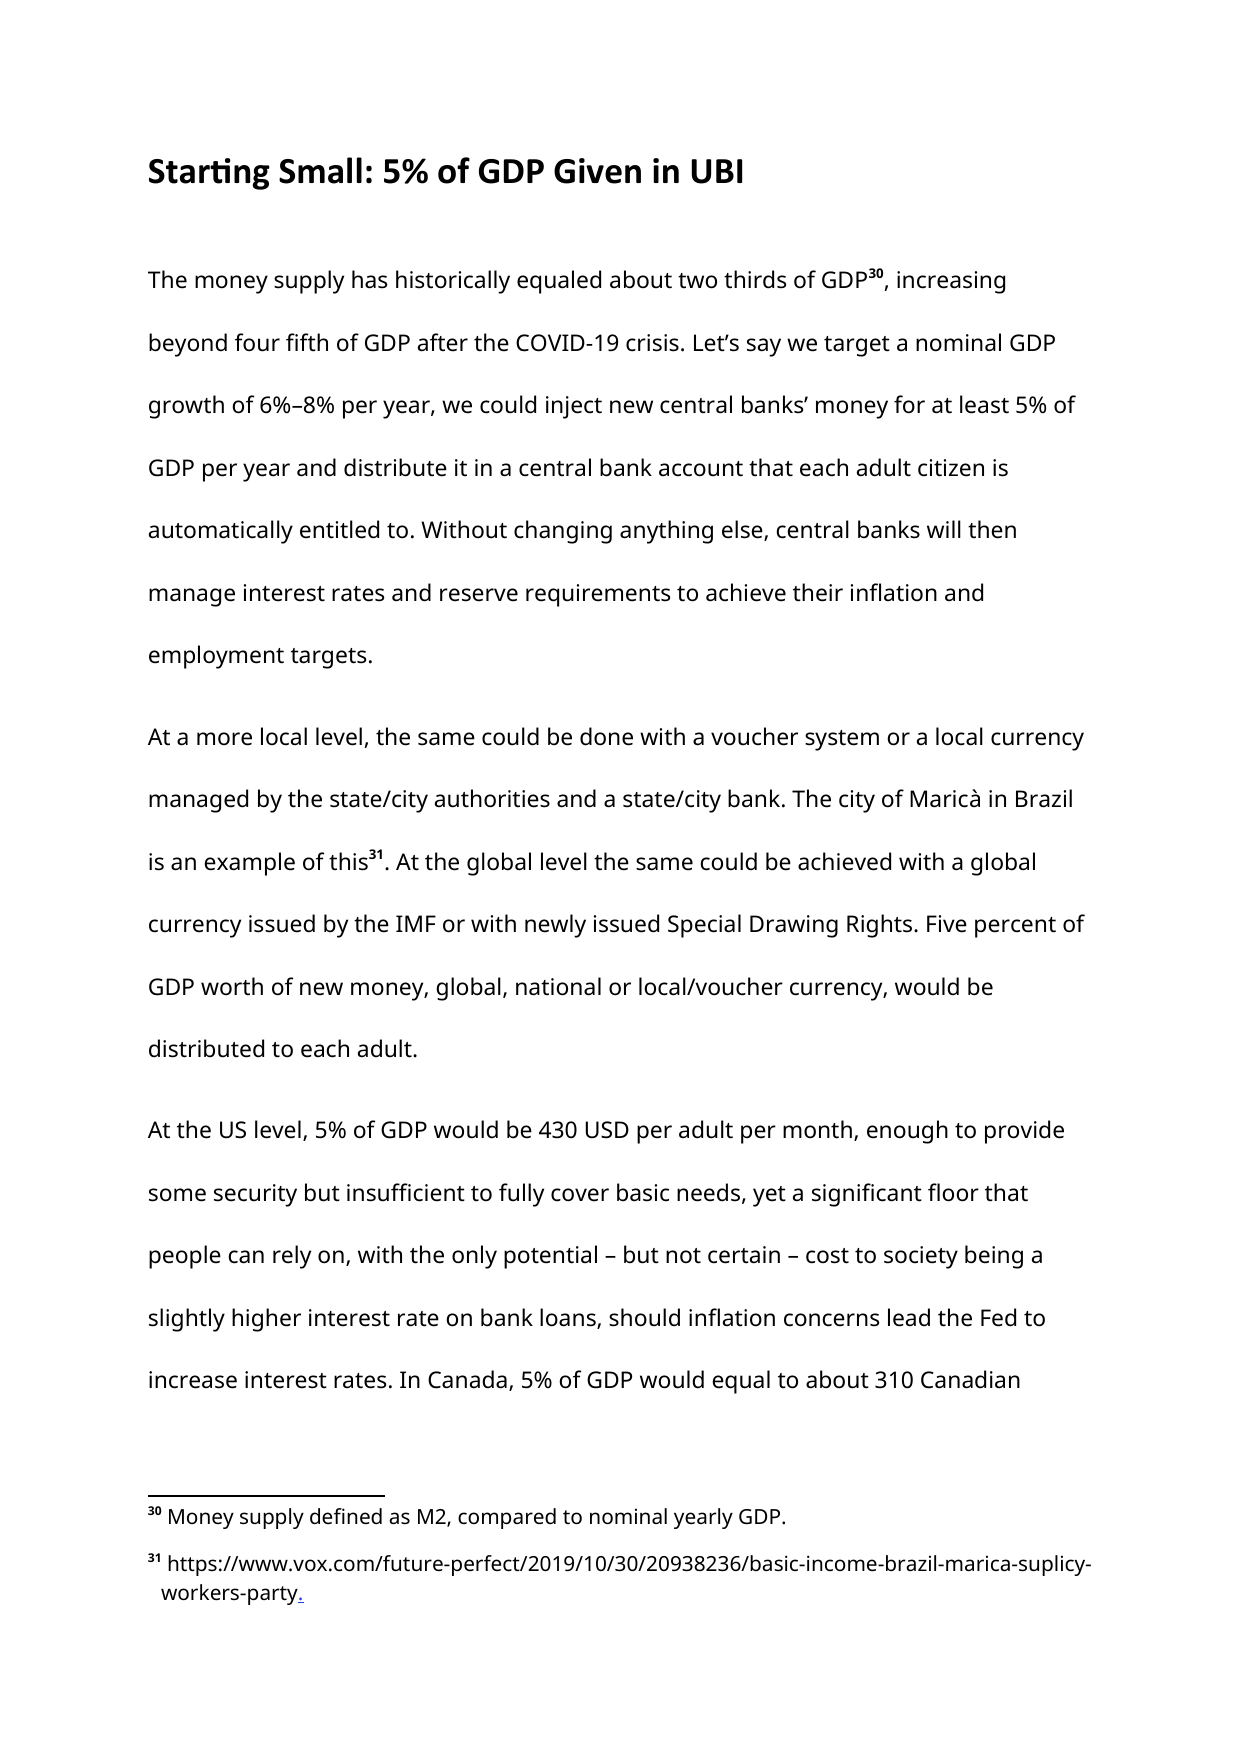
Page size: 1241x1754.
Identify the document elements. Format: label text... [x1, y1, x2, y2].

text Starting Small: 5% of GDP Given in UBI [148, 148, 1093, 193]
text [148, 1114, 1093, 1396]
text The money supply has historically equaled about two thirds of GDP, increasing beyond four fifth of GDP after the COVID-19 crisis. Let’s say we target a nominal GDP growth of 6%–8% per year, we could inject new central banks’ money for at least 5% of GDP per year and distribute it in a central bank account that each adult citizen is automatically entitled to. Without changing anything else, central banks will then manage interest rates and reserve requirements to achieve their inflation and employment targets. [148, 264, 1093, 671]
text At a more local level, the same could be done with a voucher system or a local currency managed by the state/city authorities and a state/city bank. The city of Maricà in Brazil is an example of this. At the global level the same could be achieved with a global currency issued by the IMF or with newly issued Special Drawing Rights. Five percent of GDP worth of new money, global, national or local/voucher currency, would be distributed to each adult. [148, 721, 1093, 1064]
